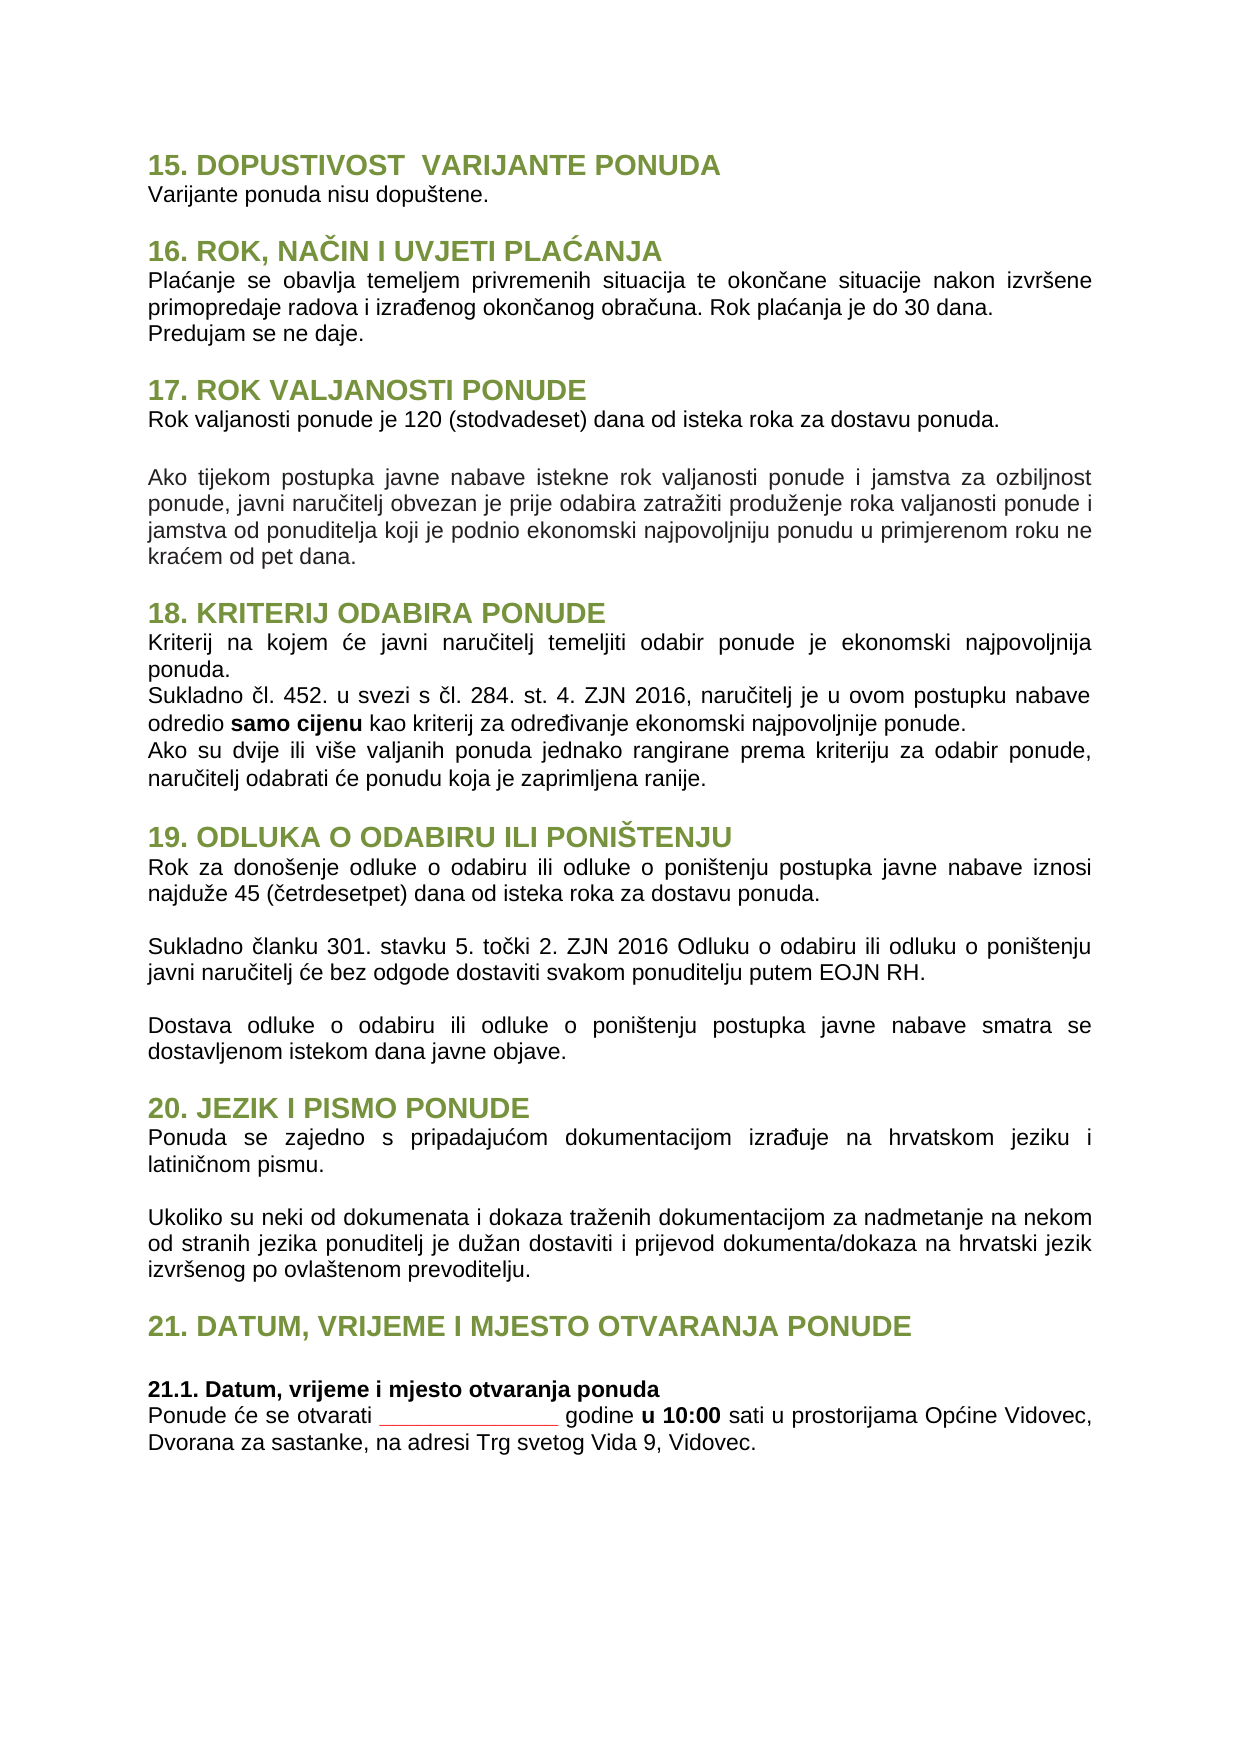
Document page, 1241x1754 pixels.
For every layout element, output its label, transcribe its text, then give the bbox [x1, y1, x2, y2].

text Rok za donošenje odluke o odabiru ili odluke o poništenju postupka javne nabave iznosi najduže 45 (četrdesetpet) dana od isteka roka za dostavu ponuda. [148, 854, 1093, 906]
text Dostava odluke o odabiru ili odluke o poništenju postupka javne nabave smatra se dostavljenom istekom dana javne objave. [148, 1012, 1093, 1064]
text Predujam se ne daje. [148, 320, 1093, 346]
text 15. DOPUSTIVOST VARIJANTE PONUDA [148, 148, 1093, 181]
text Varijante ponuda nisu dopuštene. [148, 181, 1093, 207]
text Ukoliko su neki od dokumenata i dokaza traženih dokumentacijom za nadmetanje na nekom od stranih jezika ponuditelj je dužan dostaviti i prijevod dokumenta/dokaza na hrvatski jezik izvršenog po ovlaštenom prevoditelju. [148, 1203, 1093, 1282]
text 19. ODLUKA O ODABIRU ILI PONIŠTENJU [148, 820, 1093, 854]
text Ponude će se otvarati ______________ godine u 10:00 sati u prostorijama Općine Vidovec, Dvorana za sastanke, na adresi Trg svetog Vida 9, Vidovec. [148, 1402, 1093, 1455]
text 17. ROK VALJANOSTI PONUDE [148, 373, 1093, 406]
text 16. ROK, NAČIN I UVJETI PLAĆANJA [148, 234, 1093, 267]
text Plaćanje se obavlja temeljem privremenih situacija te okončane situacije nakon izvršene primopredaje radova i izrađenog okončanog obračuna. Rok plaćanja je do 30 dana. [148, 267, 1093, 320]
text 20. JEZIK I PISMO PONUDE [148, 1091, 1093, 1124]
text Sukladno članku 301. stavku 5. točki 2. ZJN 2016 Odluku o odabiru ili odluku o poništenju javni naručitelj će bez odgode dostaviti svakom ponuditelju putem EOJN RH. [148, 933, 1093, 985]
text 18. KRITERIJ ODABIRA PONUDE [148, 596, 1093, 629]
text Rok valjanosti ponude je 120 (stodvadeset) dana od isteka roka za dostavu ponuda. [148, 406, 1093, 433]
text Ako su dvije ili više valjanih ponuda jednako rangirane prema kriteriju za odabir ponude, naručitelj odabrati će ponudu koja je zaprimljena ranije. [148, 737, 1093, 791]
text Kriterij na kojem će javni naručitelj temeljiti odabir ponude je ekonomski najpovoljnija ponuda. [148, 629, 1093, 682]
text 21. DATUM, VRIJEME I MJESTO OTVARANJA PONUDE [148, 1309, 1093, 1342]
text Ponuda se zajedno s pripadajućom dokumentacijom izrađuje na hrvatskom jeziku i latiničnom pismu. [148, 1124, 1093, 1177]
text 21.1. Datum, vrijeme i mjesto otvaranja ponuda [148, 1376, 1093, 1402]
text Sukladno čl. 452. u svezi s čl. 284. st. 4. ZJN 2016, naručitelj je u ovom postupku nabave odredio samo cijenu kao kriterij za određivanje ekonomski najpovoljnije ponude. [148, 682, 1093, 736]
text Ako tijekom postupka javne nabave istekne rok valjanosti ponude i jamstva za ozbiljnost ponude, javni naručitelj obvezan je prije odabira zatražiti produženje roka valjanosti ponude i jamstva od ponuditelja koji je podnio ekonomski najpovoljniju ponudu u primjerenom roku ne kraćem od pet dana. [148, 464, 1093, 569]
